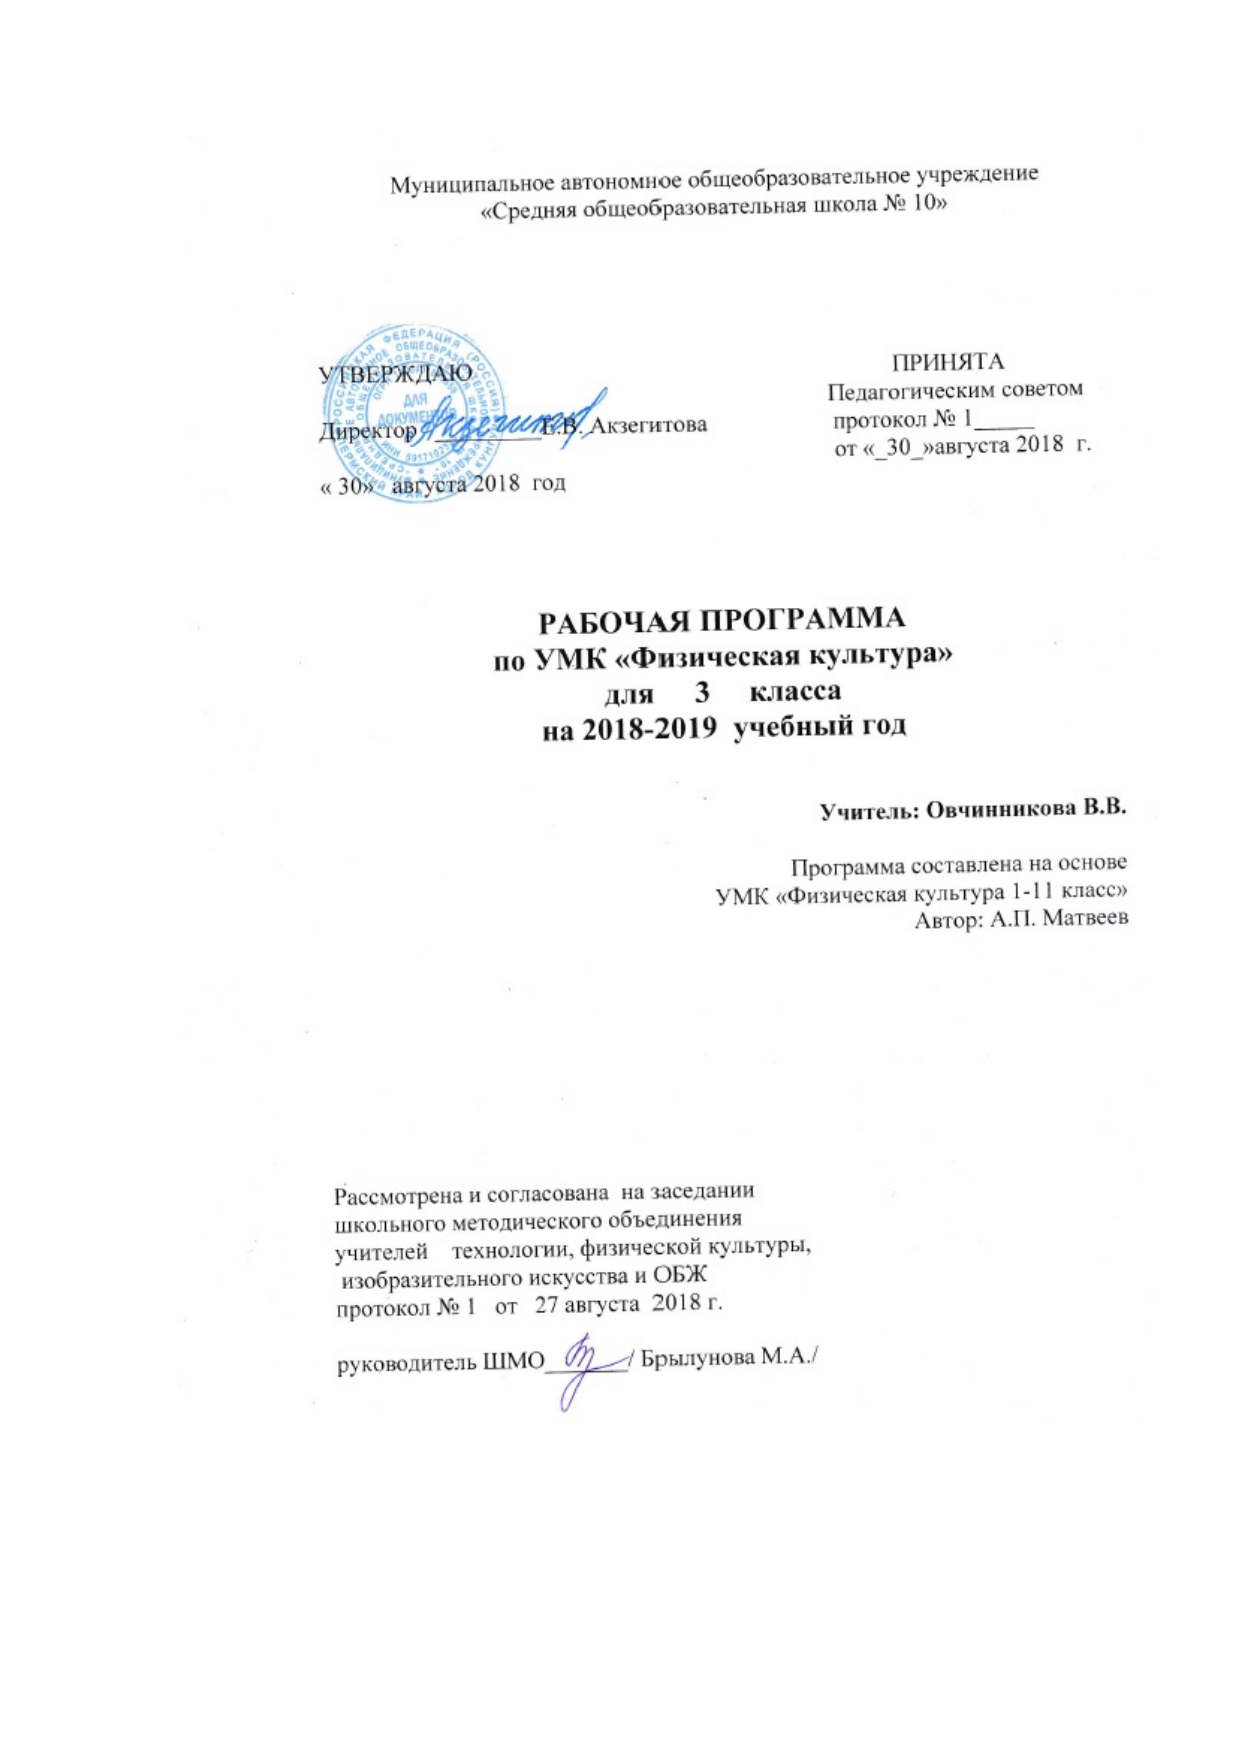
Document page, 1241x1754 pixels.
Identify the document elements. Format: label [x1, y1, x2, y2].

picture [177, 118, 1159, 1425]
